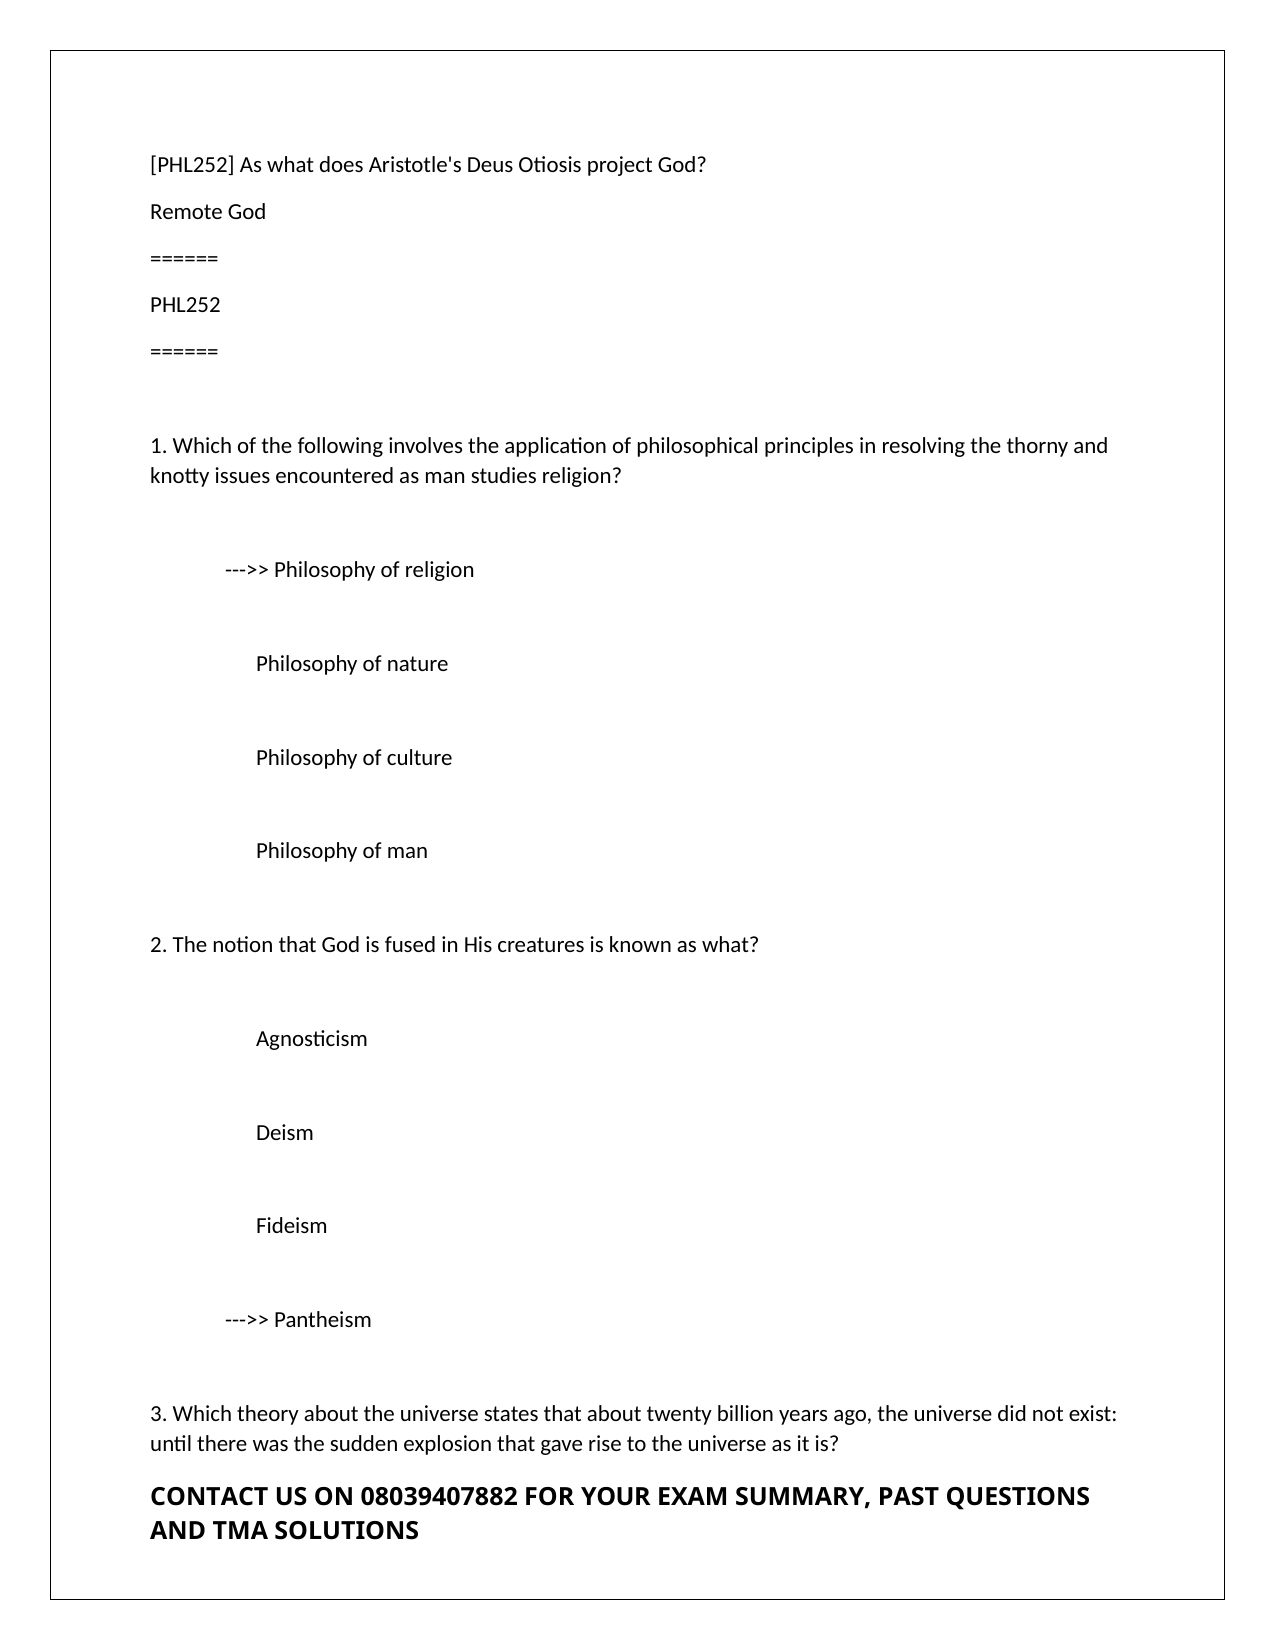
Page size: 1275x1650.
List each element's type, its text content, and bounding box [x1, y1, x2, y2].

text Philosophy of nature [150, 649, 1125, 677]
text Philosophy of man [150, 836, 1125, 864]
text 2. The notion that God is fused in His creatures is known as what? [150, 930, 1125, 958]
text 3. Which theory about the universe states that about twenty billion years ago, the universe did not exist: until there was the sudden explosion that gave rise to the universe as it is? [150, 1399, 1125, 1457]
text --->> Pantheism [150, 1305, 1125, 1333]
text 1. Which of the following involves the application of philosophical principles in resolving the thorny and knotty issues encountered as man studies religion? [150, 431, 1125, 489]
text [PHL252] As what does Aristotle's Deus Otiosis project God? [150, 150, 1125, 178]
text PHL252 [150, 291, 1125, 319]
text --->> Philosophy of religion [150, 555, 1125, 583]
text Agnosticism [150, 1024, 1125, 1052]
text ====== [150, 337, 1125, 366]
text Fideism [150, 1211, 1125, 1239]
text Philosophy of culture [150, 743, 1125, 771]
text Remote God [150, 197, 1125, 225]
text Deism [150, 1118, 1125, 1146]
text ====== [150, 244, 1125, 272]
